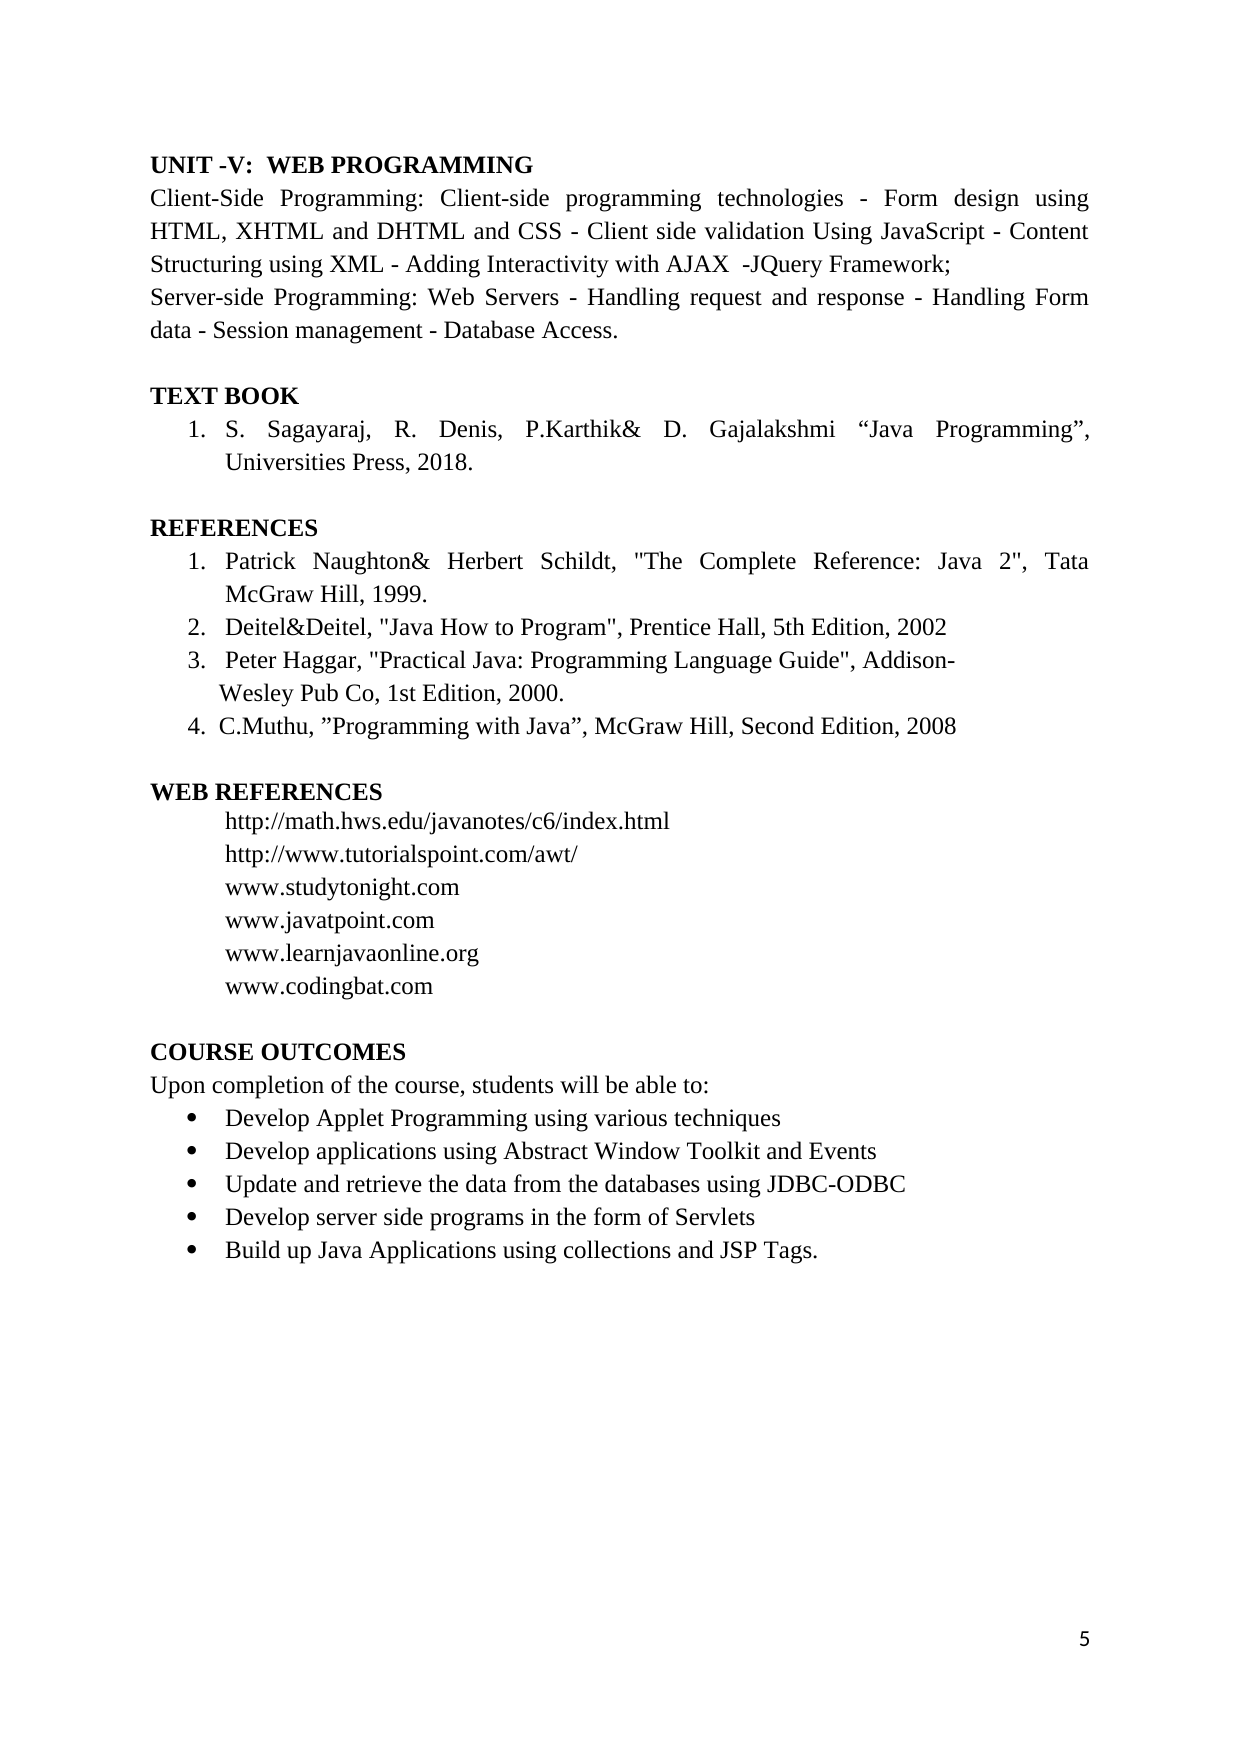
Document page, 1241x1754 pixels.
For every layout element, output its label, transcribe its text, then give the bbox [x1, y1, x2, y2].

text Upon completion of the course, students will be able to: [150, 1070, 1090, 1099]
list Patrick Naughton& Herbert Schildt, "The Complete Reference: Java 2", Tata McGraw Hill, 1999. [187, 546, 1090, 608]
text COURSE OUTCOMES [150, 1037, 1090, 1066]
list Peter Haggar, "Practical Java: Programming Language Guide", Addison- [187, 645, 1090, 674]
list Develop applications using Abstract Window Toolkit and Events [187, 1136, 1090, 1165]
text WEB REFERENCES [150, 777, 1090, 806]
text http://math.hws.edu/javanotes/c6/index.html [225, 806, 1090, 835]
text www.codingbat.com [225, 971, 1090, 1000]
text 4. C.Muthu, ”Programming with Java”, McGraw Hill, Second Edition, 2008 [150, 711, 1090, 740]
text www.learnjavaonline.org [225, 938, 1090, 967]
list S. Sagayaraj, R. Denis, P.Karthik& D. Gajalakshmi “Java Programming”, Universities Press, 2018. [187, 414, 1090, 476]
list Develop Applet Programming using various techniques [187, 1103, 1090, 1132]
list Develop server side programs in the form of Servlets [187, 1202, 1090, 1231]
text Server-side Programming: Web Servers - Handling request and response - Handling Form data - Session management - Database Access. [150, 282, 1090, 344]
list Update and retrieve the data from the databases using JDBC-ODBC [187, 1169, 1090, 1198]
text http://www.tutorialspoint.com/awt/ [225, 839, 1090, 868]
list Build up Java Applications using collections and JSP Tags. [187, 1235, 1090, 1264]
text UNIT -V: WEB PROGRAMMING [150, 150, 1090, 179]
text TEXT BOOK [150, 381, 1090, 410]
text www.javatpoint.com [225, 905, 1090, 934]
text Wesley Pub Co, 1st Edition, 2000. [150, 678, 1090, 707]
text REFERENCES [150, 513, 1090, 542]
text Client-Side Programming: Client-side programming technologies - Form design using HTML, XHTML and DHTML and CSS - Client side validation Using JavaScript - Content Structuring using XML - Adding Interactivity with AJAX -JQuery Framework; [150, 183, 1090, 278]
text www.studytonight.com [225, 872, 1090, 901]
list Deitel&Deitel, "Java How to Program", Prentice Hall, 5th Edition, 2002 [187, 612, 1090, 641]
